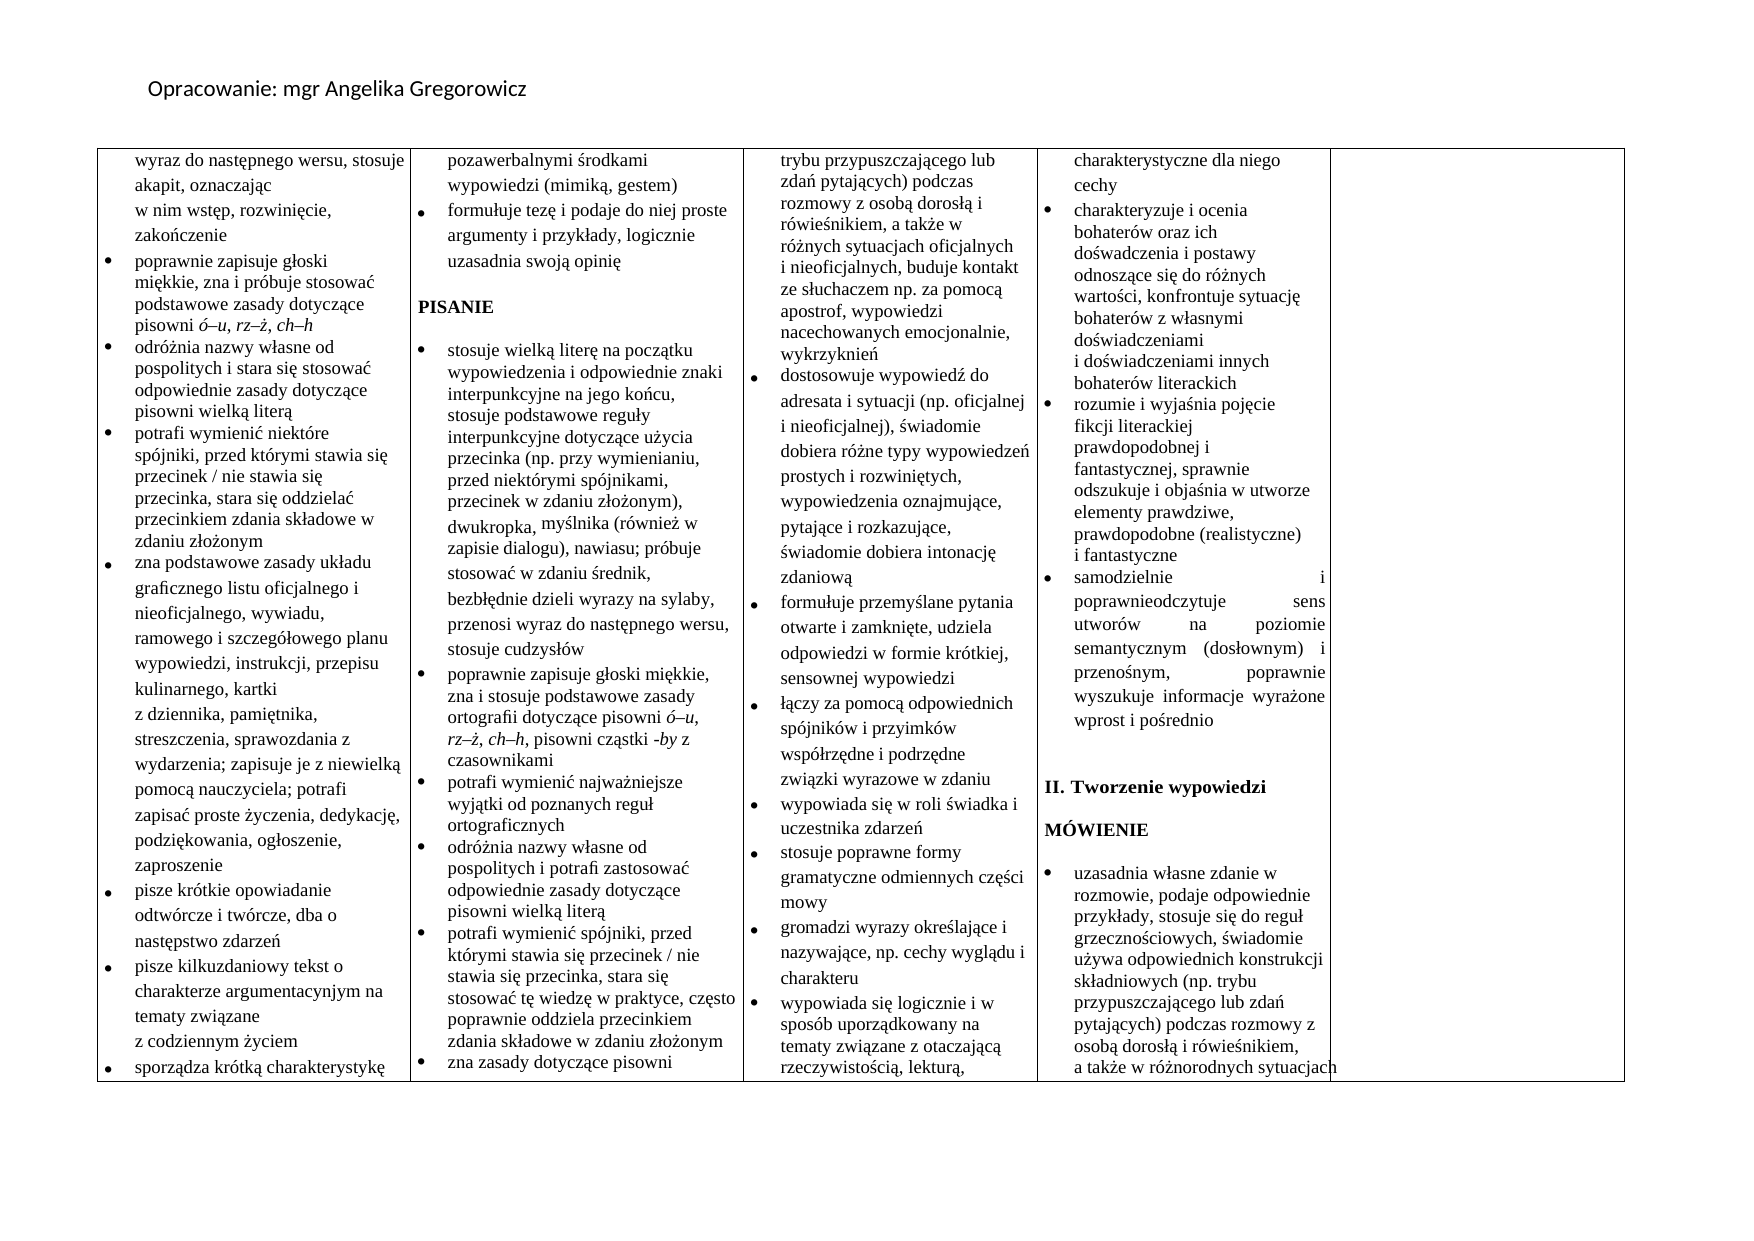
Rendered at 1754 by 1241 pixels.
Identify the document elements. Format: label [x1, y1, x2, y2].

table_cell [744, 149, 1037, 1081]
table_cell [411, 149, 743, 1081]
table_cell [1331, 149, 1624, 1081]
table_cell [98, 149, 410, 1081]
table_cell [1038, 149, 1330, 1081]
